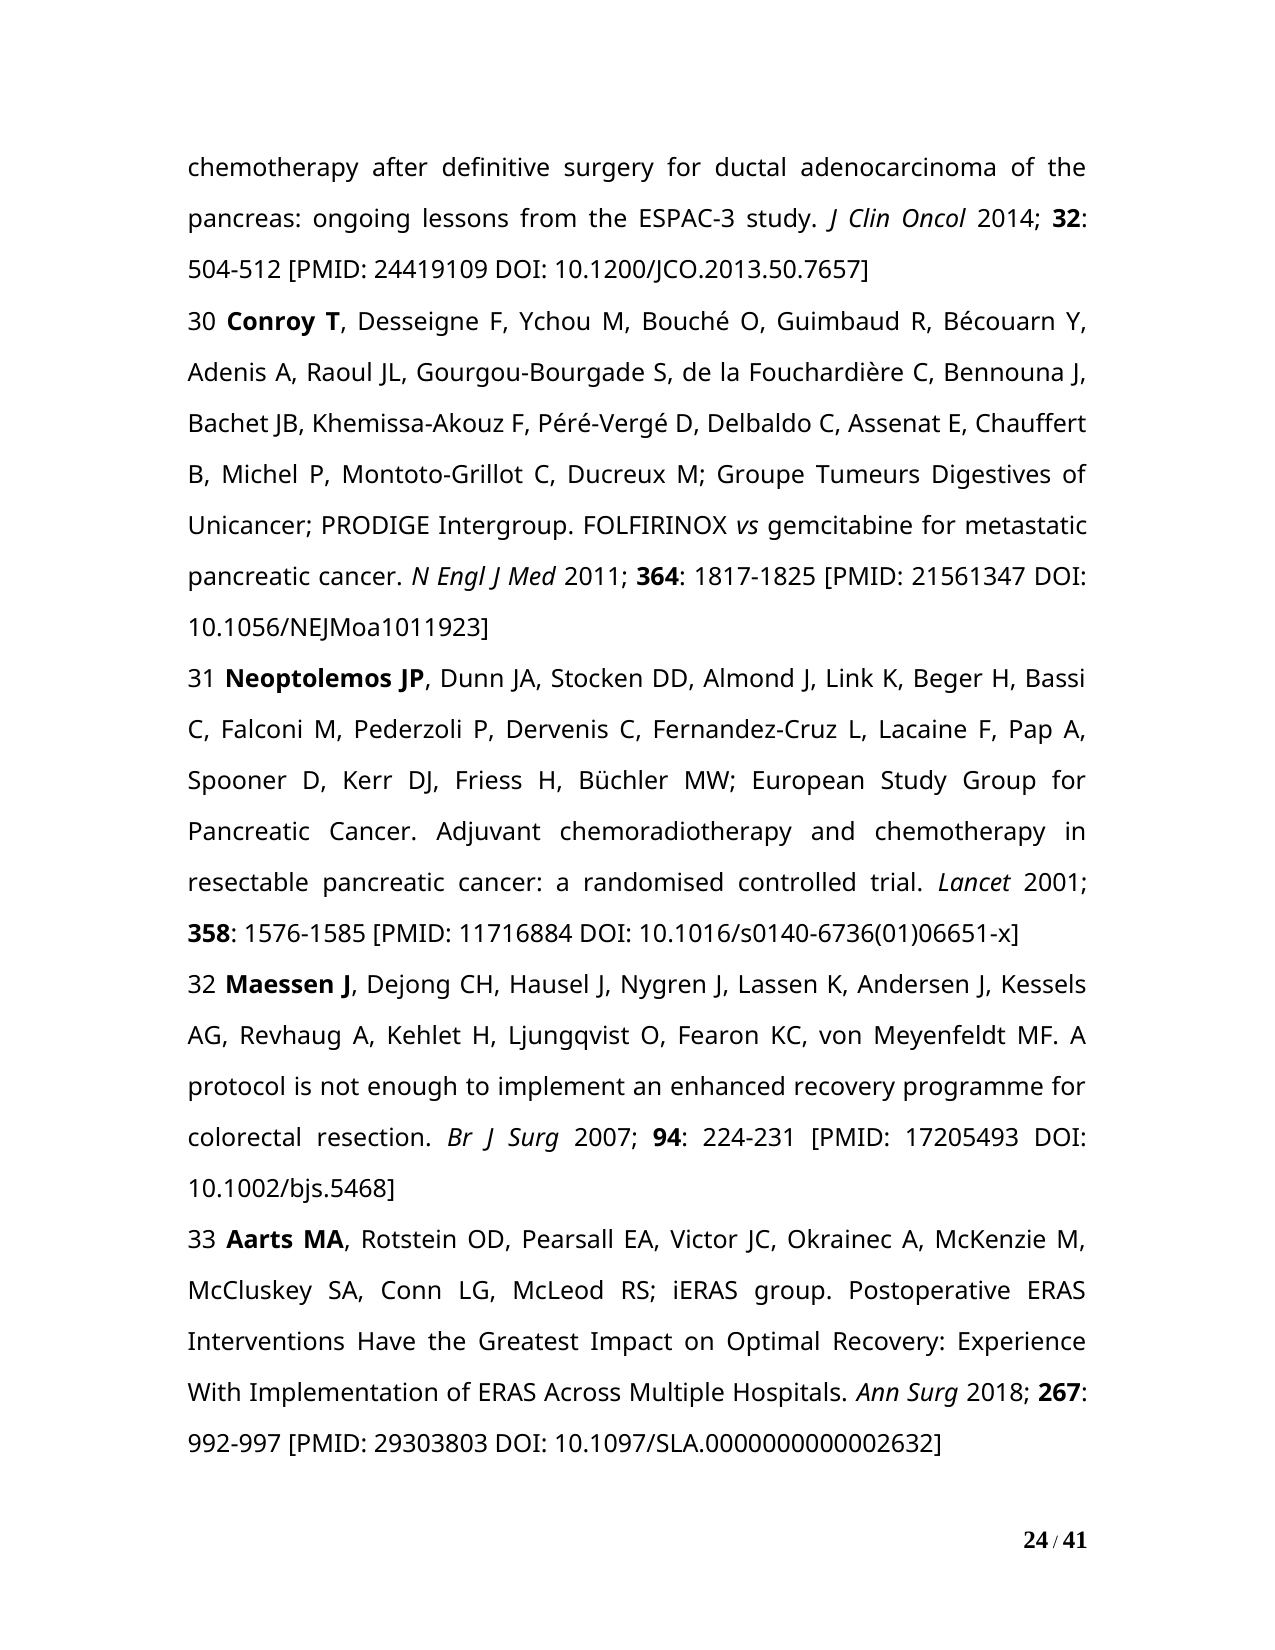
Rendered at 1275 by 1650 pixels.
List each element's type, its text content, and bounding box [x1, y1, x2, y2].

text 31 Neoptolemos JP, Dunn JA, Stocken DD, Almond J, Link K, Beger H, Bassi C, Falconi M, Pederzoli P, Dervenis C, Fernandez-Cruz L, Lacaine F, Pap A, Spooner D, Kerr DJ, Friess H, Büchler MW; European Study Group for Pancreatic Cancer. Adjuvant chemoradiotherapy and chemotherapy in resectable pancreatic cancer: a randomised controlled trial. Lancet 2001; 358: 1576-1585 [PMID: 11716884 DOI: 10.1016/s0140-6736(01)06651-x] [187, 660, 1087, 950]
text 32 Maessen J, Dejong CH, Hausel J, Nygren J, Lassen K, Andersen J, Kessels AG, Revhaug A, Kehlet H, Ljungqvist O, Fearon KC, von Meyenfeldt MF. A protocol is not enough to implement an enhanced recovery programme for colorectal resection. Br J Surg 2007; 94: 224-231 [PMID: 17205493 DOI: 10.1002/bjs.5468] [187, 967, 1087, 1205]
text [187, 150, 1087, 286]
text 33 Aarts MA, Rotstein OD, Pearsall EA, Victor JC, Okrainec A, McKenzie M, McCluskey SA, Conn LG, McLeod RS; iERAS group. Postoperative ERAS Interventions Have the Greatest Impact on Optimal Recovery: Experience With Implementation of ERAS Across Multiple Hospitals. Ann Surg 2018; 267: 992-997 [PMID: 29303803 DOI: 10.1097/SLA.0000000000002632] [187, 1222, 1087, 1460]
text 30 Conroy T, Desseigne F, Ychou M, Bouché O, Guimbaud R, Bécouarn Y, Adenis A, Raoul JL, Gourgou-Bourgade S, de la Fouchardière C, Bennouna J, Bachet JB, Khemissa-Akouz F, Péré-Vergé D, Delbaldo C, Assenat E, Chauffert B, Michel P, Montoto-Grillot C, Ducreux M; Groupe Tumeurs Digestives of Unicancer; PRODIGE Intergroup. FOLFIRINOX vs gemcitabine for metastatic pancreatic cancer. N Engl J Med 2011; 364: 1817-1825 [PMID: 21561347 DOI: 10.1056/NEJMoa1011923] [187, 303, 1087, 643]
